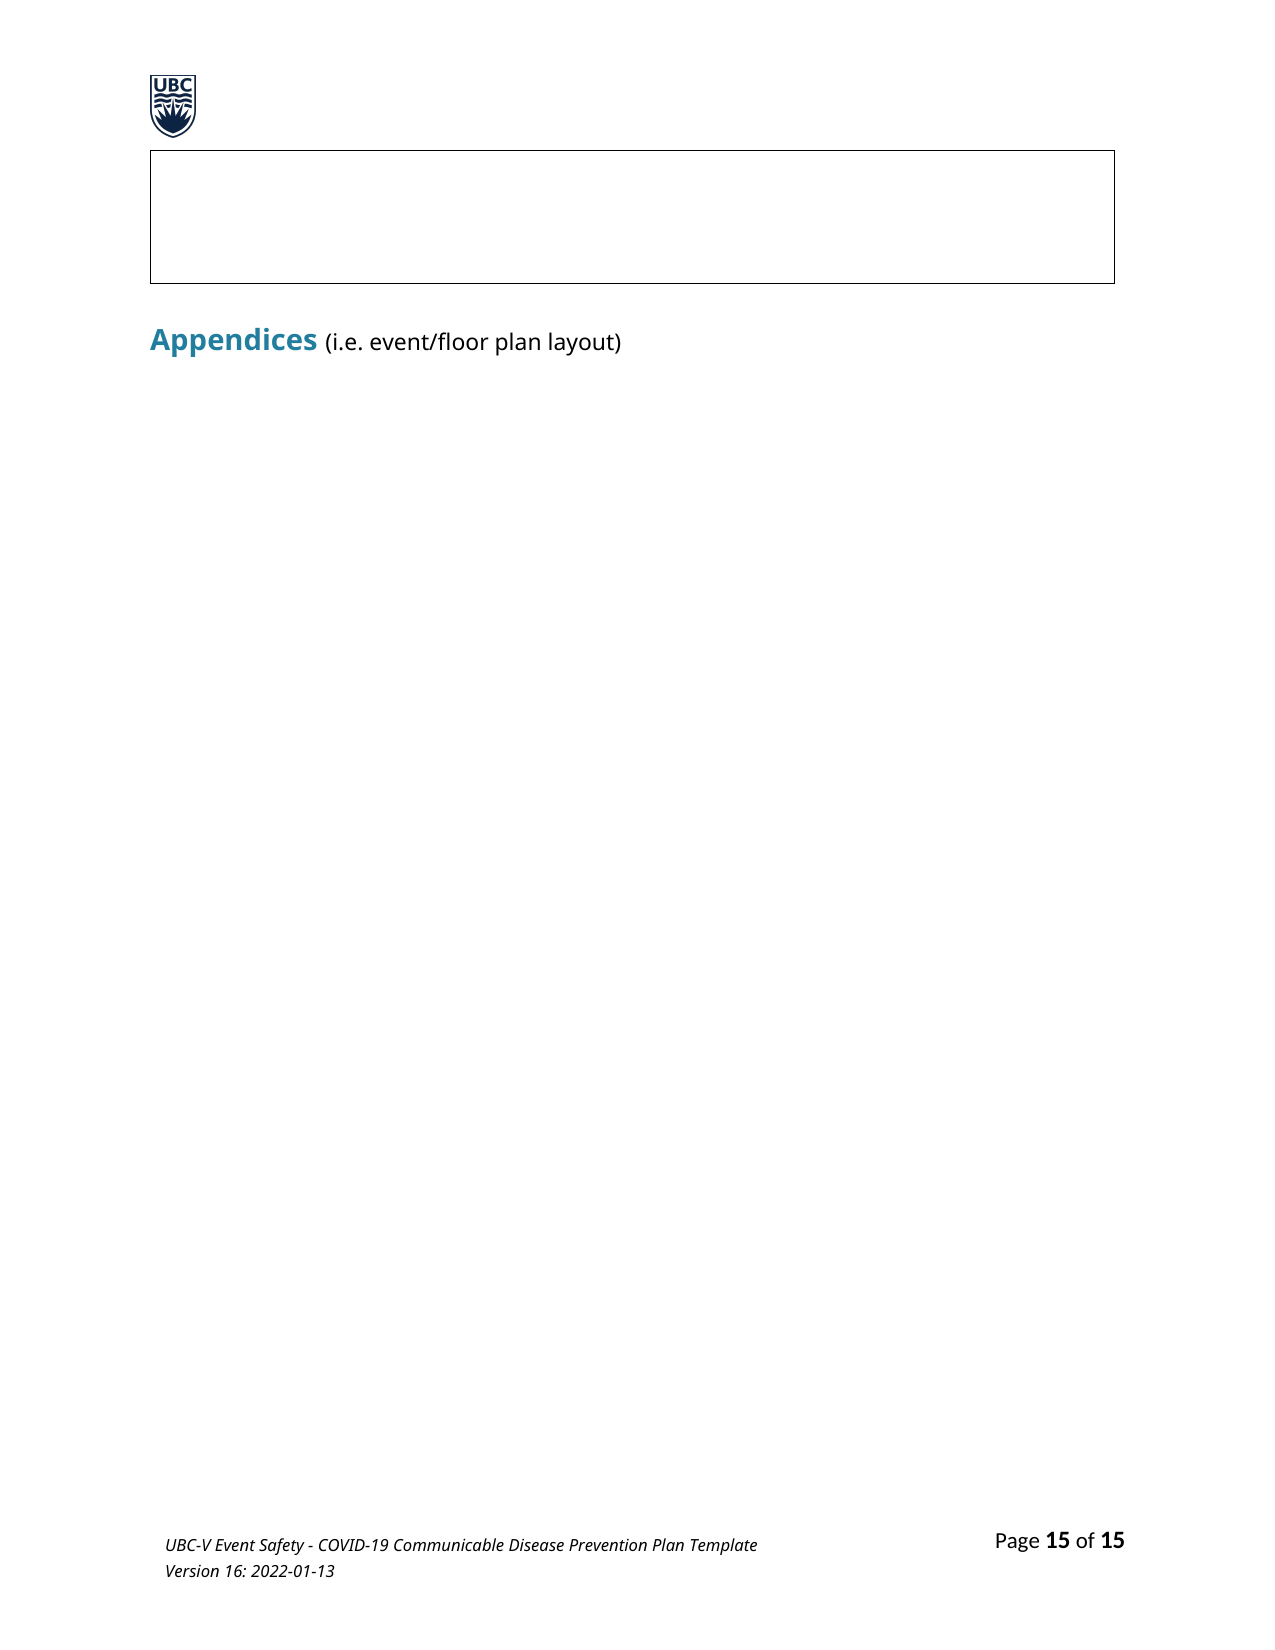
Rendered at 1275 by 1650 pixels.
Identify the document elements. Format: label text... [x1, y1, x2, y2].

table_cell [225, 151, 1114, 283]
text Appendices (i.e. event/floor plan layout) [150, 319, 1125, 359]
picture [150, 75, 196, 138]
table_cell [151, 151, 225, 283]
